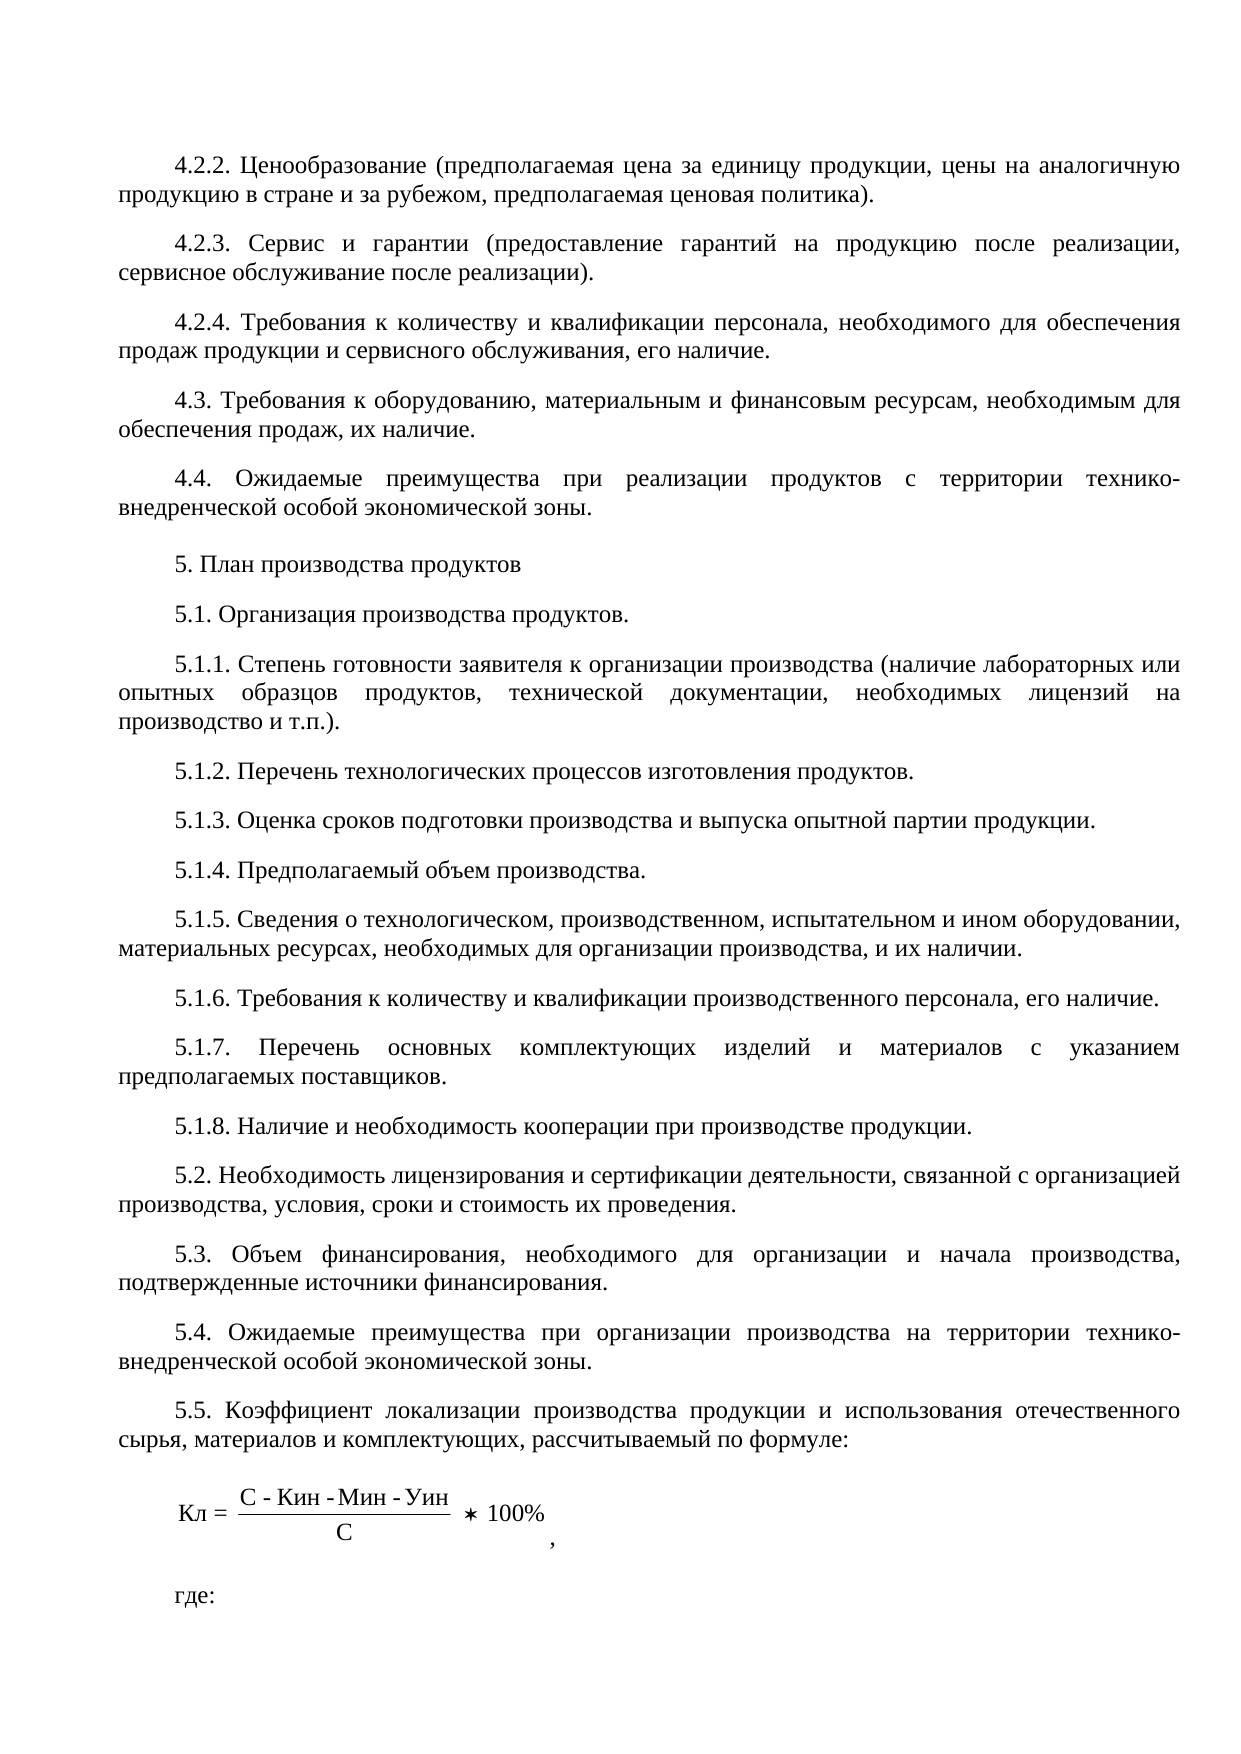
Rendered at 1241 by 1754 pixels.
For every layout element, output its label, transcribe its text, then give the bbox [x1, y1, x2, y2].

text 5.1.4. Предполагаемый объем производства. [118, 855, 1181, 884]
text 5. План производства продуктов [118, 549, 1181, 578]
text 5.4. Ожидаемые преимущества при организации производства на территории технико-внедренческой особой экономической зоны. [118, 1317, 1181, 1374]
text 4.2.2. Ценообразование (предполагаемая цена за единицу продукции, цены на аналогичную продукцию в стране и за рубежом, предполагаемая ценовая политика). [118, 150, 1181, 207]
text 5.3. Объем финансирования, необходимого для организации и начала производства, подтвержденные источники финансирования. [118, 1239, 1181, 1296]
text 4.2.3. Сервис и гарантии (предоставление гарантий на продукцию после реализации, сервисное обслуживание после реализации). [118, 228, 1181, 286]
text , [118, 1482, 1181, 1551]
text 5.1.7. Перечень основных комплектующих изделий и материалов с указанием предполагаемых поставщиков. [118, 1032, 1181, 1090]
text 5.1.1. Степень готовности заявителя к организации производства (наличие лабораторных или опытных образцов продуктов, технической документации, необходимых лицензий на производство и т.п.). [118, 649, 1181, 735]
text 5.1. Организация производства продуктов. [118, 599, 1181, 628]
text 4.3. Требования к оборудованию, материальным и финансовым ресурсам, необходимым для обеспечения продаж, их наличие. [118, 385, 1181, 442]
text 5.1.6. Требования к количеству и квалификации производственного персонала, его наличие. [118, 983, 1181, 1012]
text 4.4. Ожидаемые преимущества при реализации продуктов с территории технико-внедренческой особой экономической зоны. [118, 463, 1181, 521]
text 5.1.8. Наличие и необходимость кооперации при производстве продукции. [118, 1111, 1181, 1139]
text 5.5. Коэффициент локализации производства продукции и использования отечественного сырья, материалов и комплектующих, рассчитываемый по формуле: [118, 1395, 1181, 1453]
text где: [118, 1580, 1181, 1609]
text 5.1.3. Оценка сроков подготовки производства и выпуска опытной партии продукции. [118, 805, 1181, 834]
text 4.2.4. Требования к количеству и квалификации персонала, необходимого для обеспечения продаж продукции и сервисного обслуживания, его наличие. [118, 307, 1181, 364]
text 5.2. Необходимость лицензирования и сертификации деятельности, связанной с организацией производства, условия, сроки и стоимость их проведения. [118, 1160, 1181, 1218]
text 5.1.5. Сведения о технологическом, производственном, испытательном и ином оборудовании, материальных ресурсах, необходимых для организации производства, и их наличии. [118, 904, 1181, 962]
text 5.1.2. Перечень технологических процессов изготовления продуктов. [118, 756, 1181, 784]
